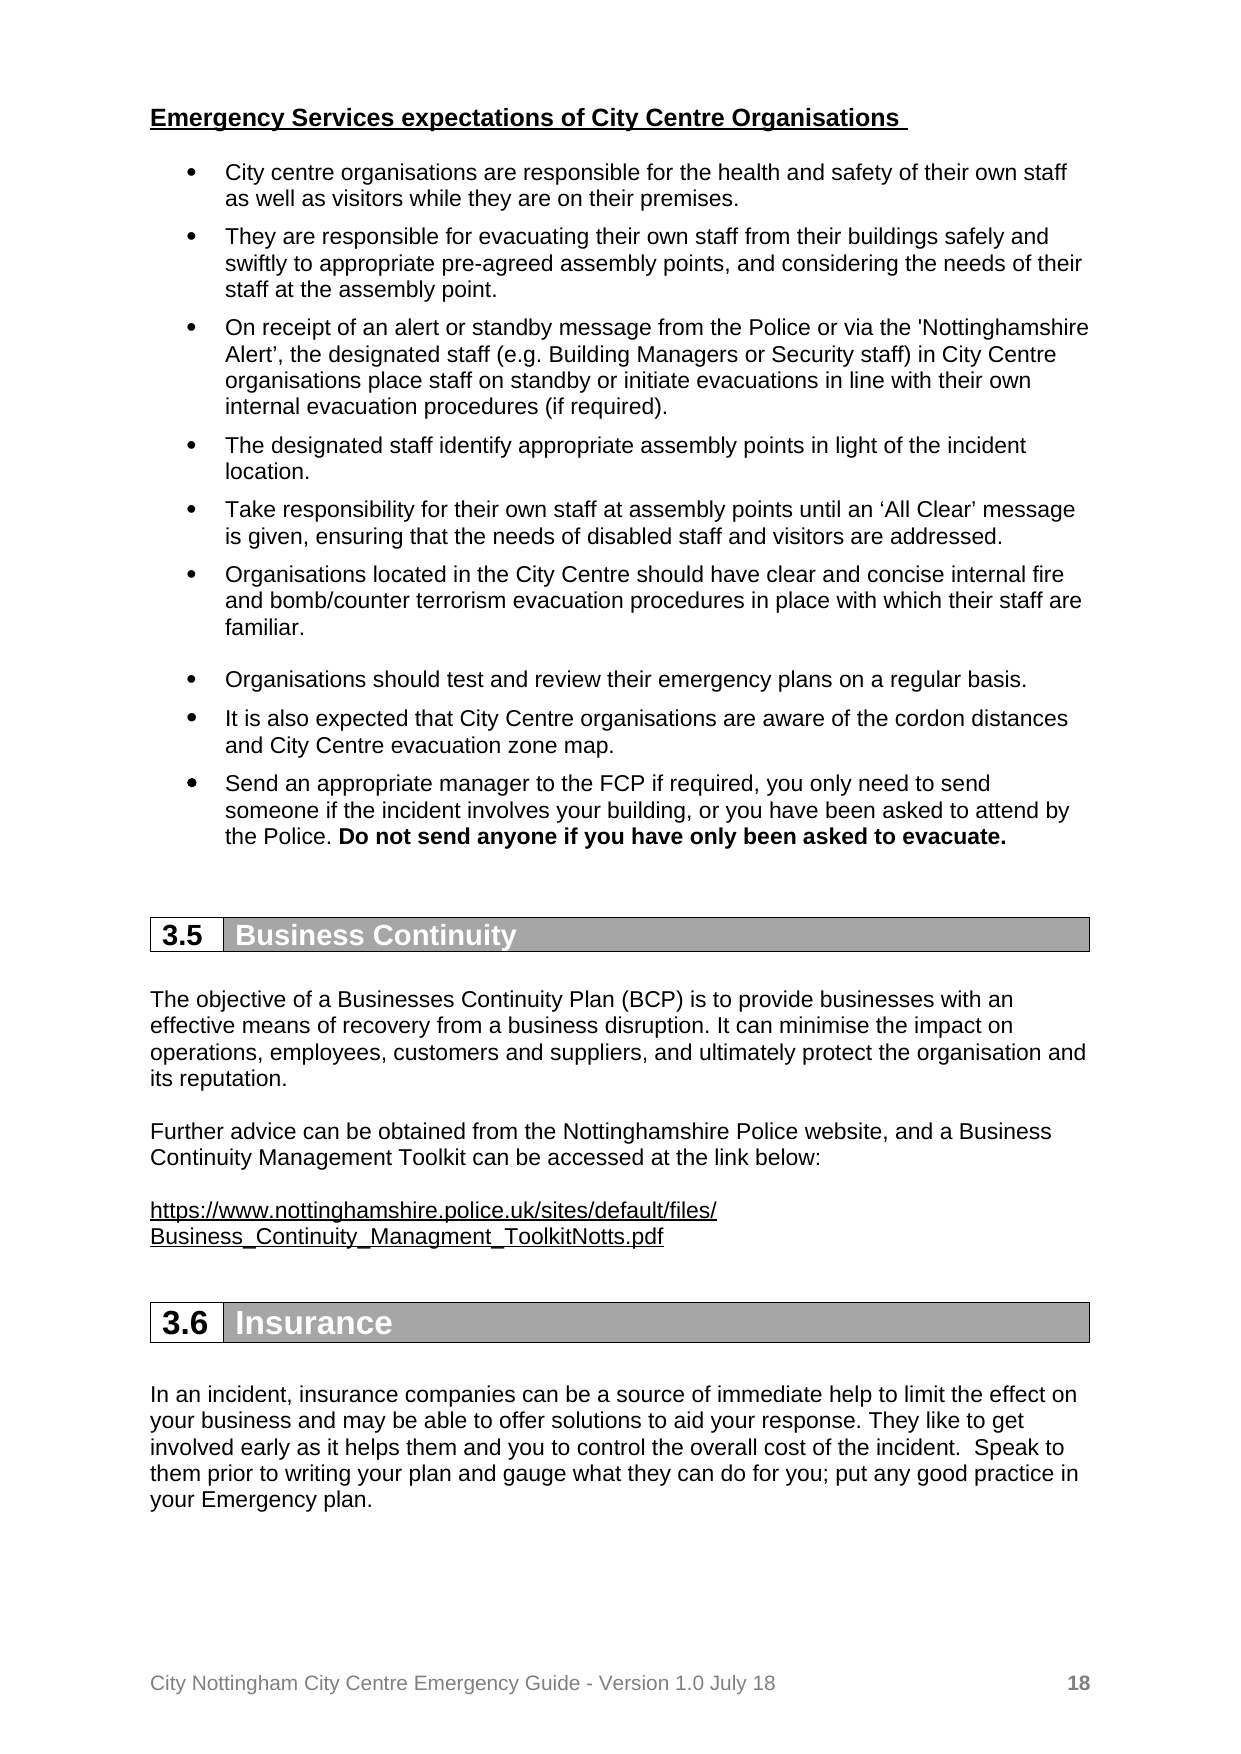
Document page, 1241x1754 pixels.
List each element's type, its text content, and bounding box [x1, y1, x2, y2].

table_header 3.6 [151, 1303, 223, 1342]
table_header Business Continuity [224, 918, 1089, 951]
table_header Insurance [224, 1303, 1089, 1342]
list Organisations should test and review their emergency plans on a regular basis. [187, 666, 1090, 693]
list Organisations located in the City Centre should have clear and concise internal fire and bomb/counter terrorism evacuation procedures in place with which their staff are familiar. [187, 561, 1090, 640]
list The designated staff identify appropriate assembly points in light of the incident location. [187, 432, 1090, 484]
text Emergency Services expectations of City Centre Organisations [150, 103, 1090, 132]
table_header 3.5 [151, 918, 223, 951]
list It is also expected that City Centre organisations are aware of the cordon distances and City Centre evacuation zone map. [187, 705, 1090, 758]
text The objective of a Businesses Continuity Plan (BCP) is to provide businesses with an effective means of recovery from a business disruption. It can minimise the impact on operations, employees, customers and suppliers, and ultimately protect the organisation and its reputation. [150, 986, 1090, 1091]
list On receipt of an alert or standby message from the Police or via the 'Nottinghamshire Alert’, the designated staff (e.g. Building Managers or Security staff) in City Centre organisations place staff on standby or initiate evacuations in line with their own internal evacuation procedures (if required). [187, 314, 1090, 420]
text In an incident, insurance companies can be a source of immediate help to limit the effect on your business and may be able to offer solutions to aid your response. They like to get involved early as it helps them and you to control the overall cost of the incident. Speak to them prior to writing your plan and gauge what they can do for you; put any good practice in your Emergency plan. [150, 1381, 1090, 1513]
list Take responsibility for their own staff at assembly points until an ‘All Clear’ message is given, ensuring that the needs of disabled staff and visitors are addressed. [187, 496, 1090, 549]
text https://www.nottinghamshire.police.uk/sites/default/files/Business_Continuity_Managment_ToolkitNotts.pdf [150, 1197, 1090, 1249]
list City centre organisations are responsible for the health and safety of their own staff as well as visitors while they are on their premises. [187, 158, 1090, 211]
text Further advice can be obtained from the Nottinghamshire Police website, and a Business Continuity Management Toolkit can be accessed at the link below: [150, 1118, 1090, 1170]
list They are responsible for evacuating their own staff from their buildings safely and swiftly to appropriate pre-agreed assembly points, and considering the needs of their staff at the assembly point. [187, 223, 1090, 302]
list Send an appropriate manager to the FCP if required, you only need to send someone if the incident involves your building, or you have been asked to attend by the Police. Do not send anyone if you have only been asked to evacuate. [187, 770, 1090, 849]
